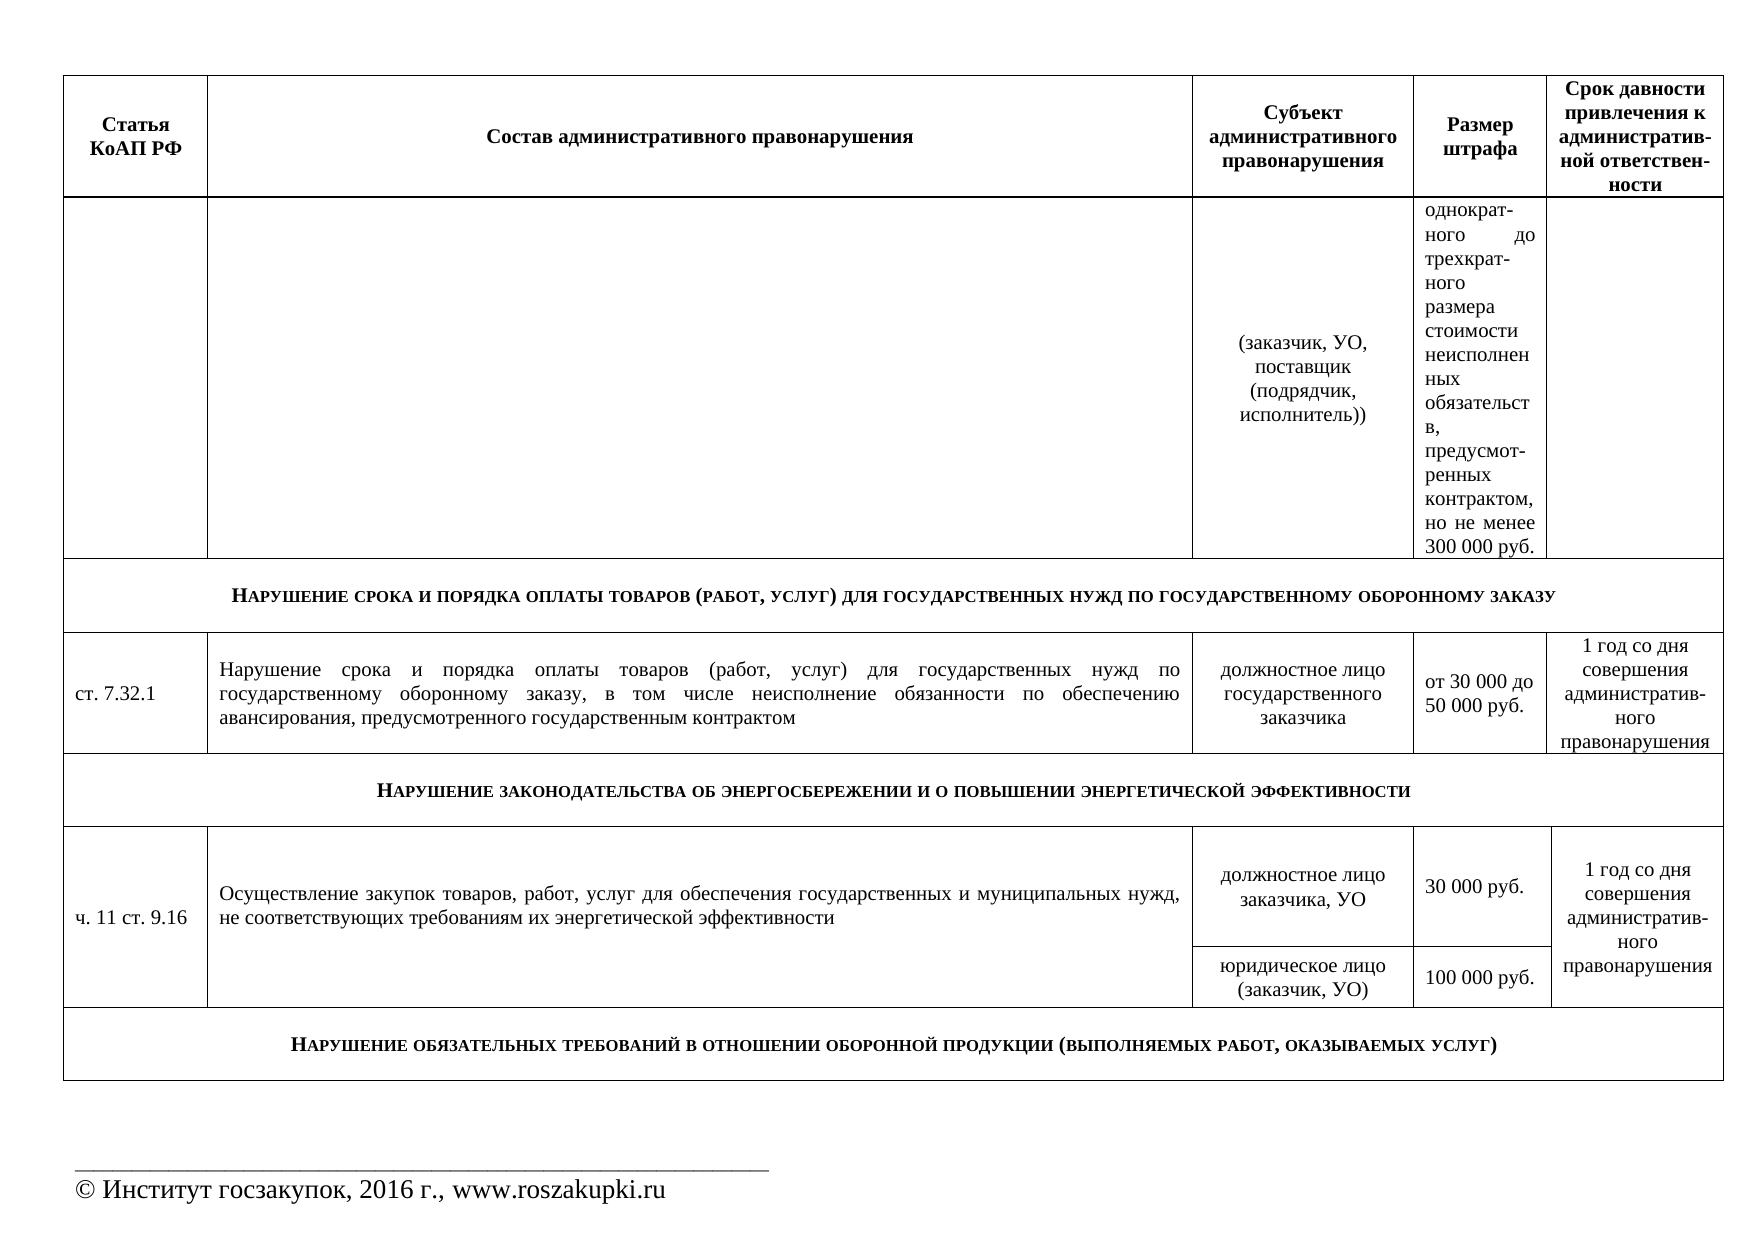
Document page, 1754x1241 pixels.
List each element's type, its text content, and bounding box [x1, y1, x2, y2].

table_cell 30 000 руб. [1414, 827, 1551, 946]
table_cell Нарушение срока и порядка оплаты товаров (работ, услуг) для государственных нужд по государственному оборонному заказу [64, 559, 1723, 632]
table_cell 100 000 руб. [1414, 947, 1551, 1007]
table_cell от 30 000 до 50 000 руб. [1414, 633, 1546, 753]
table_cell юридическое лицо (заказчик, УО, поставщик (подрядчик, исполнитель)) [1193, 198, 1413, 558]
table_cell ч. 11 ст. 9.16 [64, 827, 207, 1007]
table_header Статья КоАП РФ [64, 76, 207, 196]
table_cell юридическое лицо (заказчик, УО) [1193, 947, 1413, 1007]
table_cell Нарушение срока и порядка оплаты товаров (работ, услуг) для государственных нужд по государственному оборонному заказу, в том числе неисполнение обязанности по обеспечению авансирования, предусмотренного государственным контрактом [208, 633, 1192, 753]
table_cell Осуществление закупок товаров, работ, услуг для обеспечения государственных и муниципальных нужд, не соответствующих требованиям их энергетической эффективности [208, 827, 1192, 1007]
table_cell ст. 7.32.1 [64, 633, 207, 753]
table_cell от однократ-ного до трехкрат-ного размера стоимости неисполненных обязательств, предусмот-ренных контрактом, но не менее 300 000 руб. [1414, 198, 1546, 558]
table_header Срок давности привлечения к административ-ной ответствен-ности [1547, 76, 1723, 196]
table_header Размер штрафа [1414, 76, 1546, 196]
table_cell 1 год со дня совершения административ-ного правонарушения [1547, 633, 1723, 753]
table_cell 1 год со дня совершения административ-ного правонарушения [1552, 827, 1723, 1007]
table_header Состав административного правонарушения [208, 76, 1192, 196]
table_header Субъект административного правонарушения [1193, 76, 1413, 196]
table_cell Нарушение обязательных требований в отношении оборонной продукции (выполняемых работ, оказываемых услуг) [64, 1008, 1723, 1080]
table_cell должностное лицо государственного заказчика [1193, 633, 1413, 753]
table_cell Нарушение законодательства об энергосбережении и о повышении энергетической эффективности [64, 754, 1723, 826]
table_cell должностное лицо заказчика, УО [1193, 827, 1413, 946]
